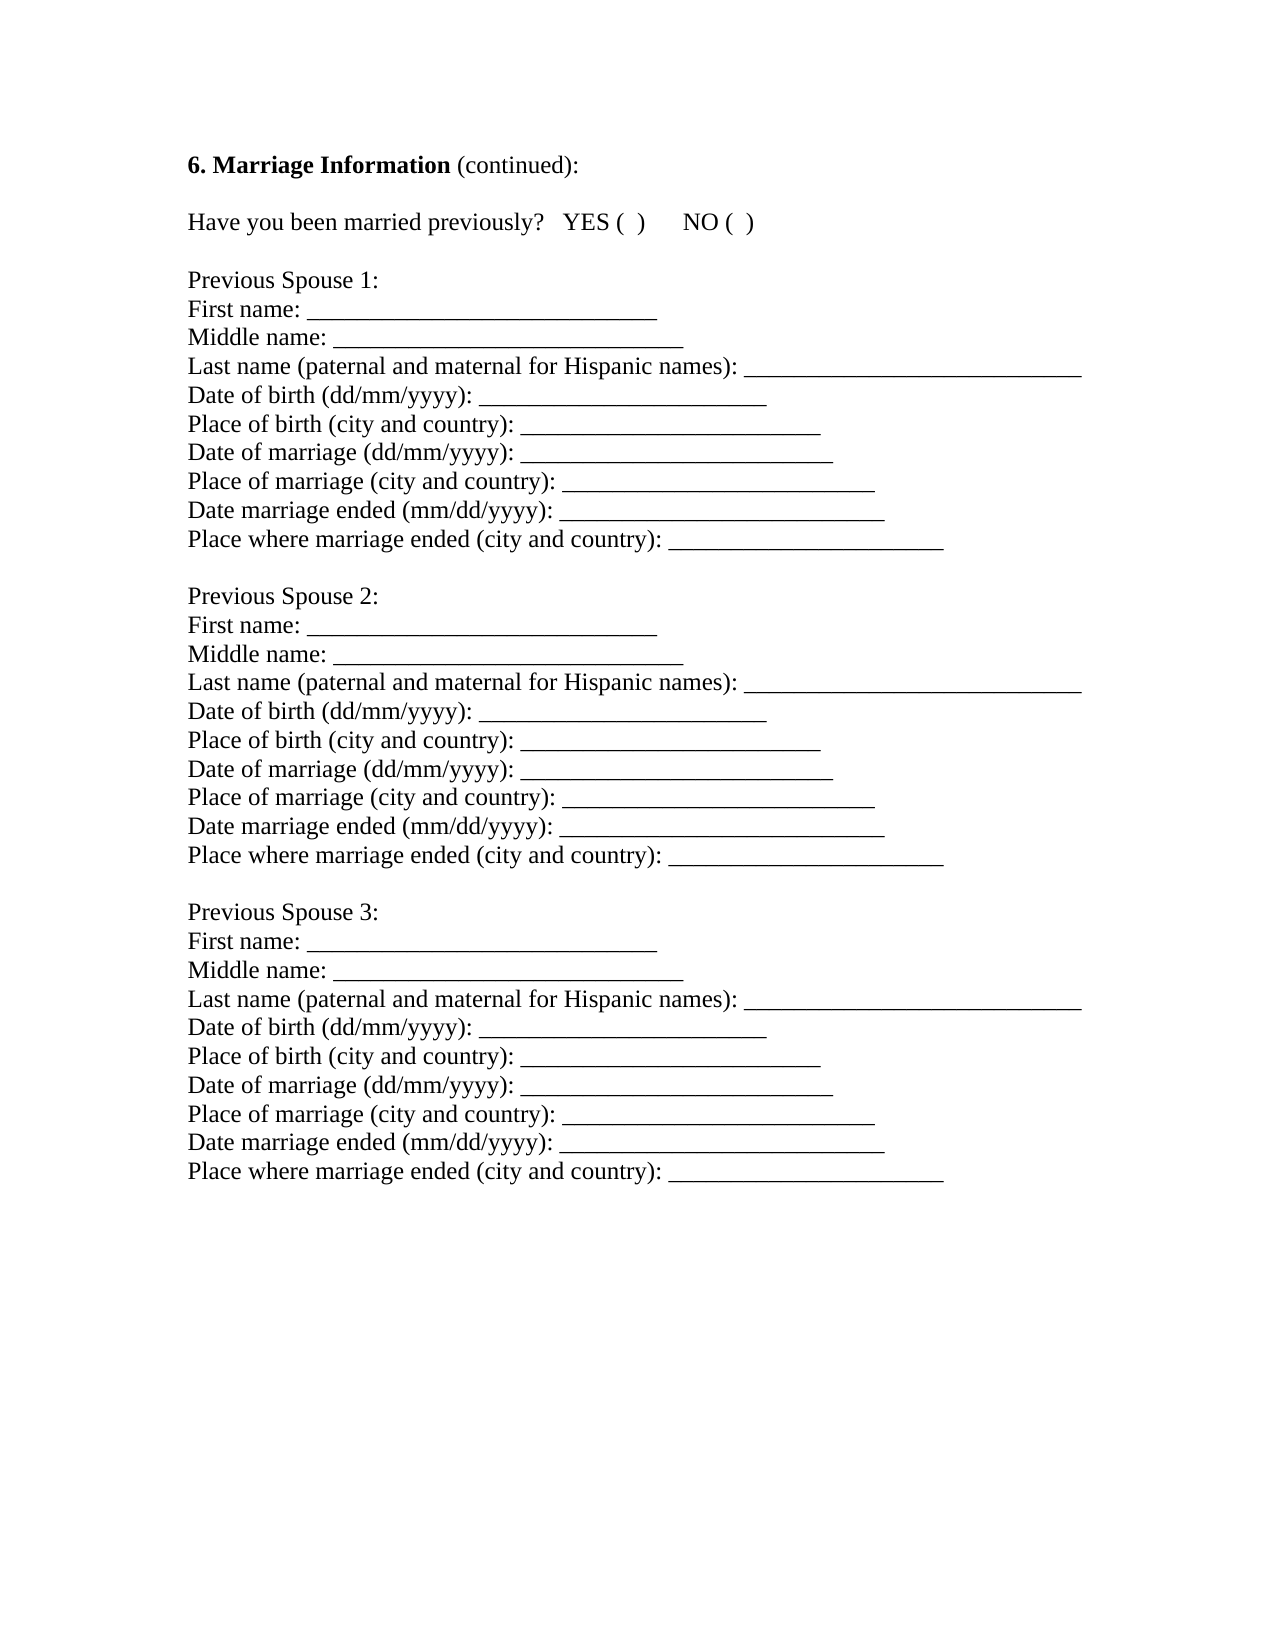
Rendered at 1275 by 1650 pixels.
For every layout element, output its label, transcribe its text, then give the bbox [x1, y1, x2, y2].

text Previous Spouse 1: [187, 265, 1087, 294]
text Date of birth (dd/mm/yyyy): _______________________ [187, 696, 1087, 725]
text Previous Spouse 2: [187, 581, 1087, 610]
text Middle name: ____________________________ [187, 322, 1087, 351]
text Date marriage ended (mm/dd/yyyy): __________________________ [187, 495, 1087, 524]
text Date of marriage (dd/mm/yyyy): _________________________ [187, 1070, 1087, 1099]
text Last name (paternal and maternal for Hispanic names): ___________________________ [187, 667, 1087, 696]
text Place of marriage (city and country): _________________________ [187, 466, 1087, 495]
text Place of marriage (city and country): _________________________ [187, 782, 1087, 811]
text Date of marriage (dd/mm/yyyy): _________________________ [187, 754, 1087, 782]
text Date marriage ended (mm/dd/yyyy): __________________________ [187, 811, 1087, 840]
text 6. Marriage Information (continued): [187, 150, 1087, 179]
text Middle name: ____________________________ [187, 955, 1087, 984]
text Previous Spouse 3: [187, 897, 1087, 926]
text First name: ____________________________ [187, 610, 1087, 639]
text Last name (paternal and maternal for Hispanic names): ___________________________ [187, 984, 1087, 1012]
text Last name (paternal and maternal for Hispanic names): ___________________________ [187, 351, 1087, 380]
text Date of marriage (dd/mm/yyyy): _________________________ [187, 437, 1087, 466]
text Place where marriage ended (city and country): ______________________ [187, 524, 1087, 552]
text Middle name: ____________________________ [187, 639, 1087, 667]
text Date of birth (dd/mm/yyyy): _______________________ [187, 380, 1087, 409]
text Place where marriage ended (city and country): ______________________ [187, 1156, 1087, 1185]
text Place where marriage ended (city and country): ______________________ [187, 840, 1087, 869]
text Have you been married previously? YES ( ) NO ( ) [187, 207, 1087, 236]
text Place of marriage (city and country): _________________________ [187, 1099, 1087, 1127]
text Date of birth (dd/mm/yyyy): _______________________ [187, 1012, 1087, 1041]
text First name: ____________________________ [187, 294, 1087, 322]
text Place of birth (city and country): ________________________ [187, 1041, 1087, 1070]
text Date marriage ended (mm/dd/yyyy): __________________________ [187, 1127, 1087, 1156]
text Place of birth (city and country): ________________________ [187, 725, 1087, 754]
text Place of birth (city and country): ________________________ [187, 409, 1087, 437]
text First name: ____________________________ [187, 926, 1087, 955]
